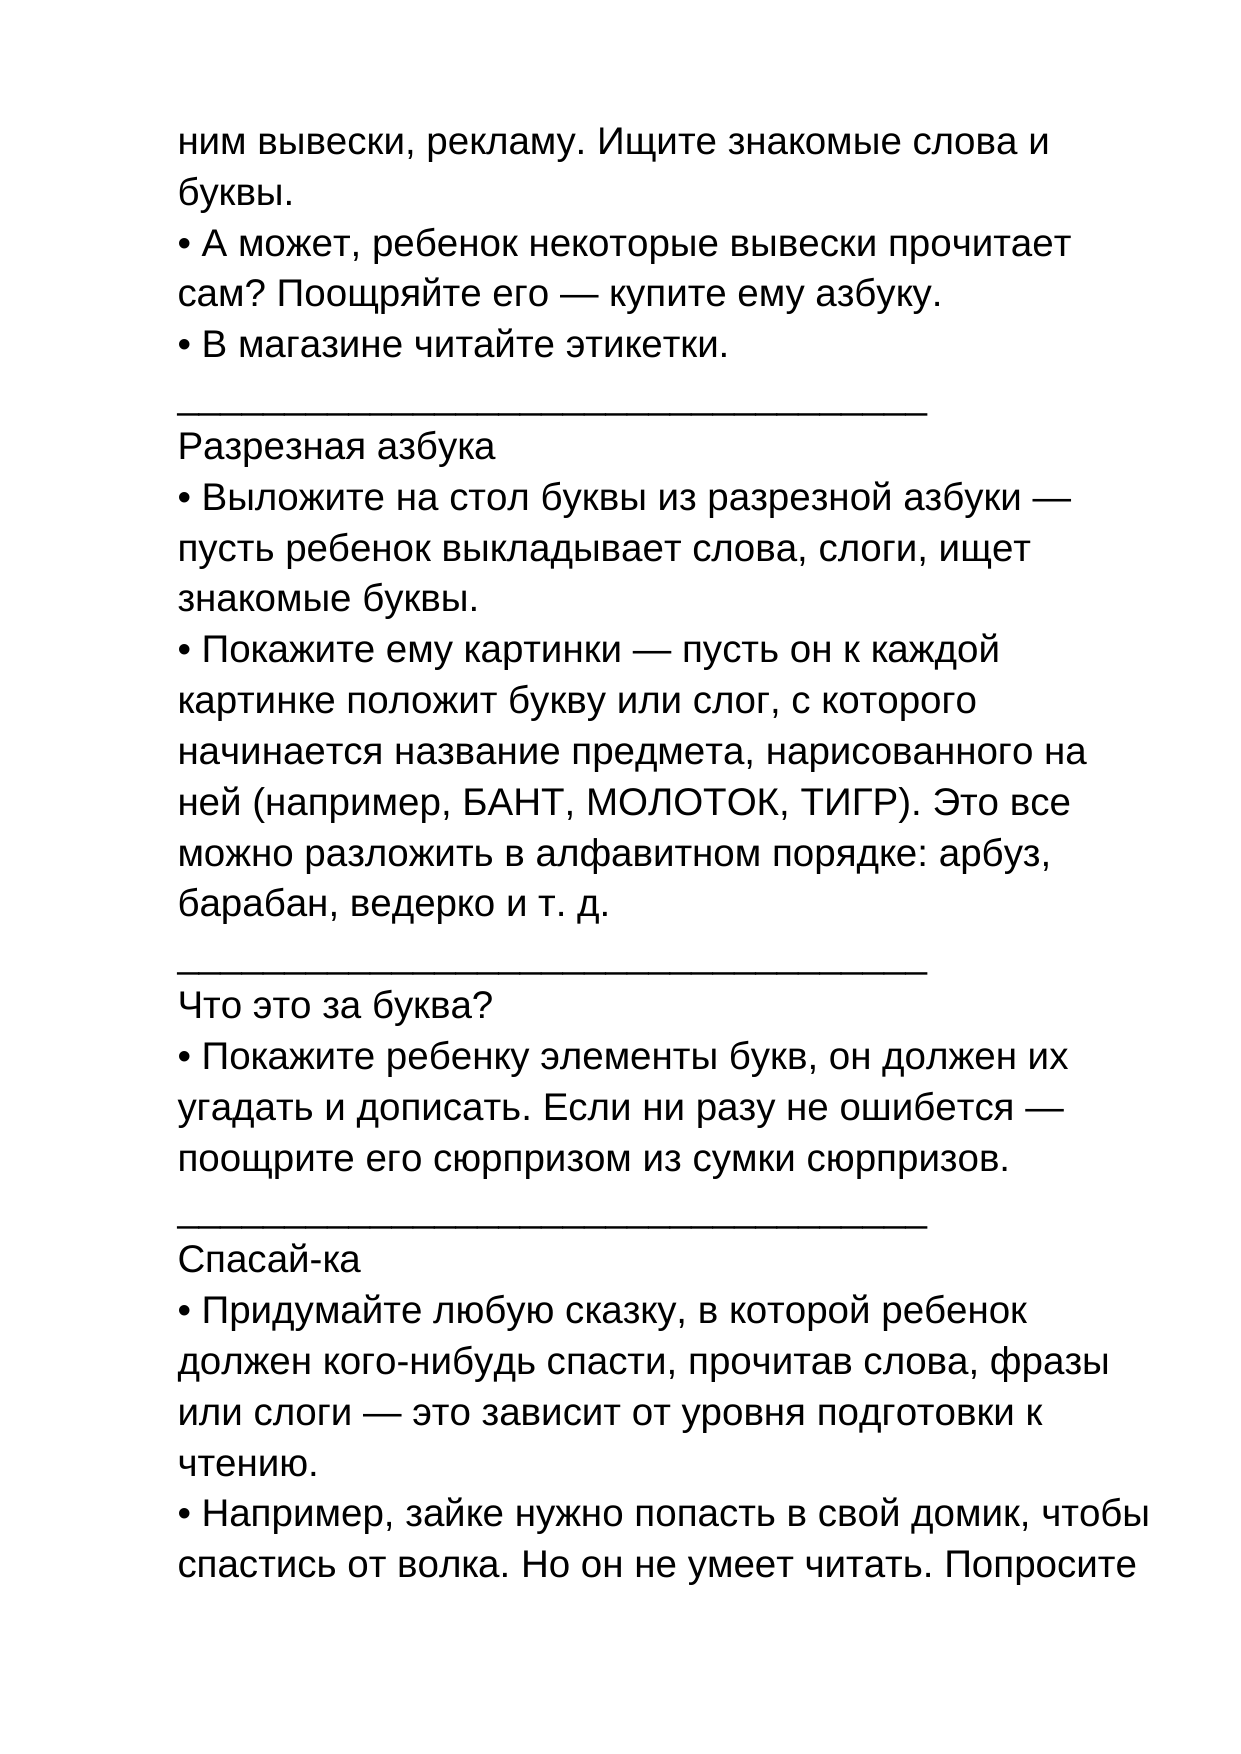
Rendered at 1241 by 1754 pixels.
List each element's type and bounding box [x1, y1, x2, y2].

text [177, 118, 1152, 1586]
